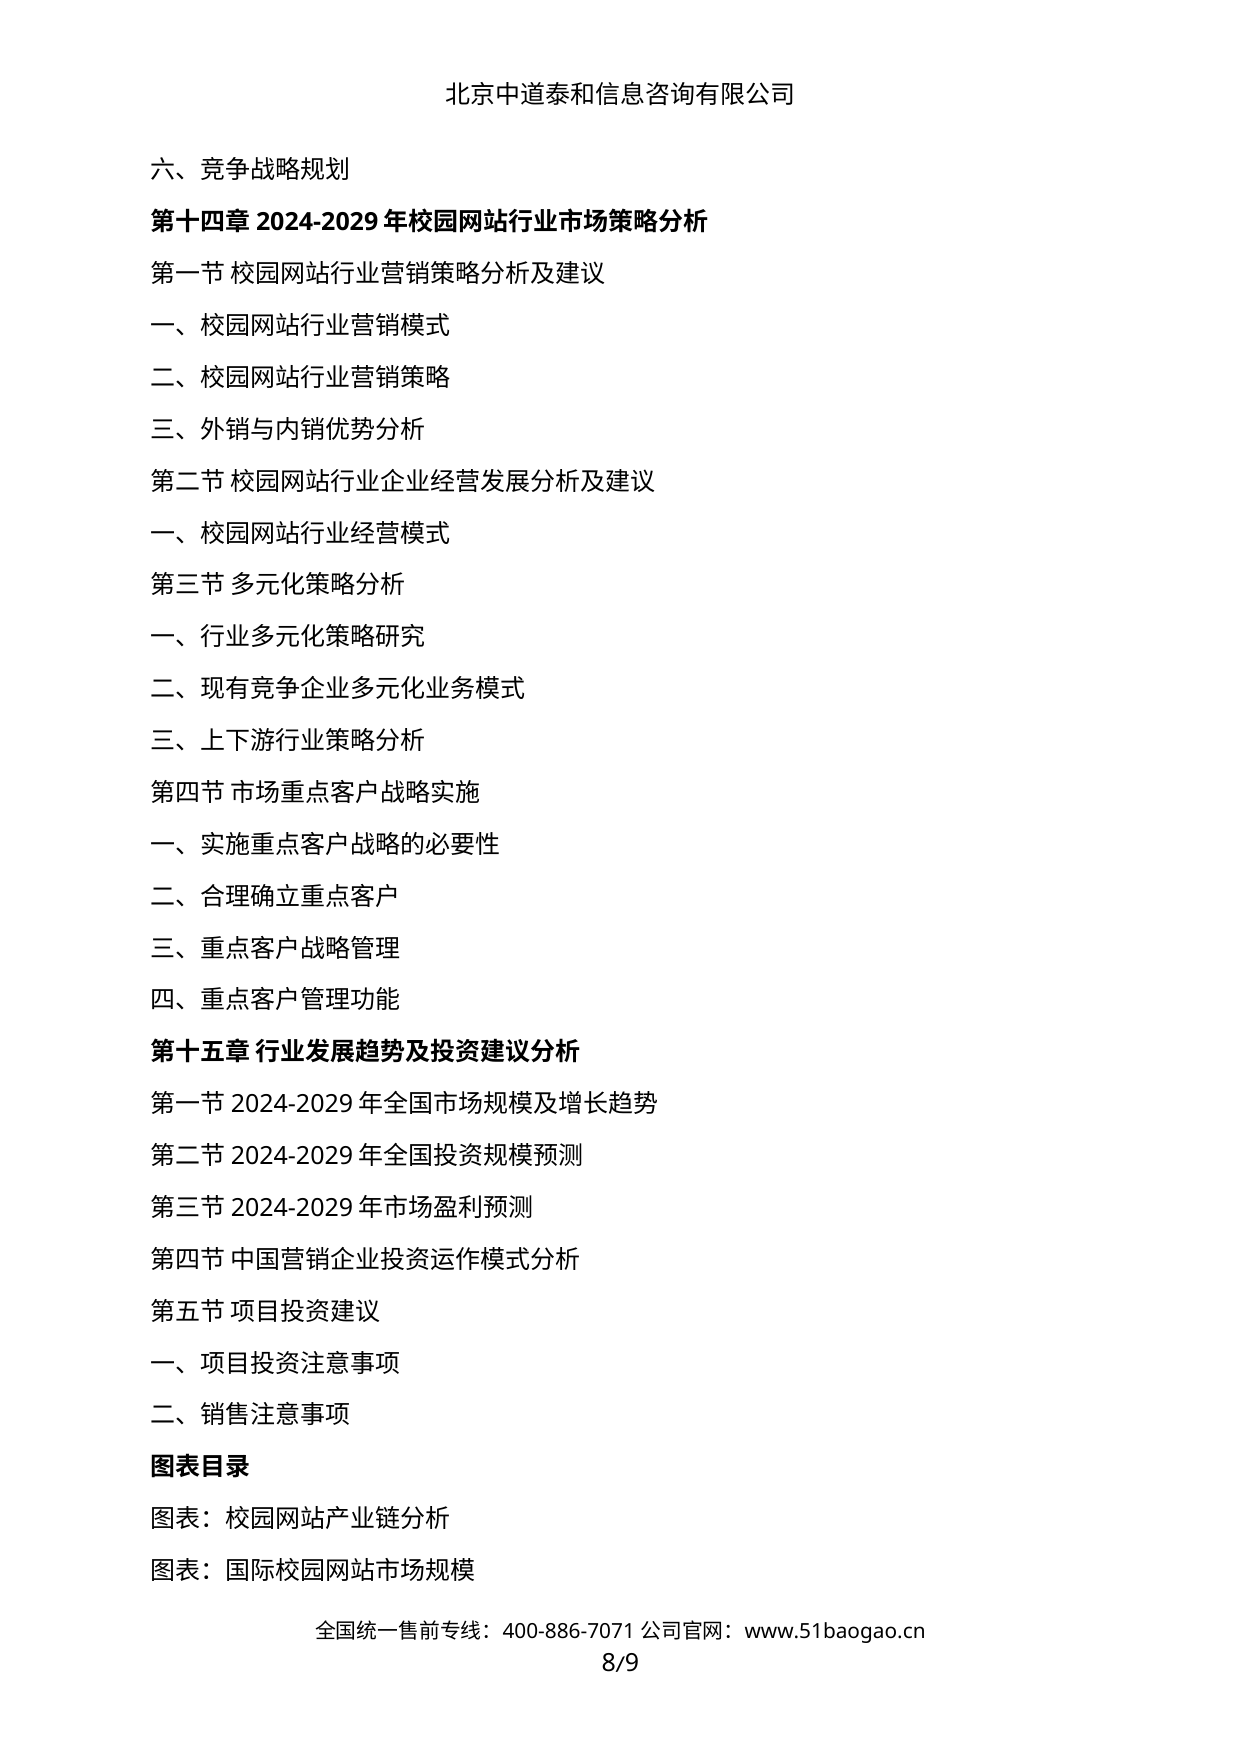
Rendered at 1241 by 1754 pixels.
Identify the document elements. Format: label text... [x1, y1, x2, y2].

text 一、项目投资注意事项 [150, 1343, 1090, 1379]
text 三、外销与内销优势分析 [150, 409, 1090, 446]
text 第四节 市场重点客户战略实施 [150, 772, 1090, 809]
text 第二节 校园网站行业企业经营发展分析及建议 [150, 461, 1090, 497]
text 图表目录 [150, 1447, 1090, 1483]
text 六、竞争战略规划 [150, 150, 1090, 186]
text 第三节 2024-2029年市场盈利预测 [150, 1187, 1090, 1224]
text 第一节 校园网站行业营销策略分析及建议 [150, 254, 1090, 290]
text 第三节 多元化策略分析 [150, 565, 1090, 601]
text 二、校园网站行业营销策略 [150, 357, 1090, 394]
text 一、行业多元化策略研究 [150, 617, 1090, 653]
text 第十四章 2024-2029年校园网站行业市场策略分析 [150, 202, 1090, 238]
text 三、上下游行业策略分析 [150, 721, 1090, 757]
text 图表：校园网站产业链分析 [150, 1499, 1090, 1535]
text 三、重点客户战略管理 [150, 928, 1090, 964]
text 二、合理确立重点客户 [150, 876, 1090, 912]
text 一、校园网站行业营销模式 [150, 306, 1090, 342]
text 第十五章 行业发展趋势及投资建议分析 [150, 1032, 1090, 1068]
text 一、校园网站行业经营模式 [150, 513, 1090, 549]
text 第四节 中国营销企业投资运作模式分析 [150, 1239, 1090, 1276]
text 四、重点客户管理功能 [150, 980, 1090, 1016]
text 一、实施重点客户战略的必要性 [150, 824, 1090, 861]
text 图表：国际校园网站市场规模 [150, 1551, 1090, 1587]
text 二、销售注意事项 [150, 1395, 1090, 1431]
text 第二节 2024-2029年全国投资规模预测 [150, 1136, 1090, 1172]
text 第一节 2024-2029年全国市场规模及增长趋势 [150, 1084, 1090, 1120]
text 第五节 项目投资建议 [150, 1291, 1090, 1327]
text 二、现有竞争企业多元化业务模式 [150, 669, 1090, 705]
